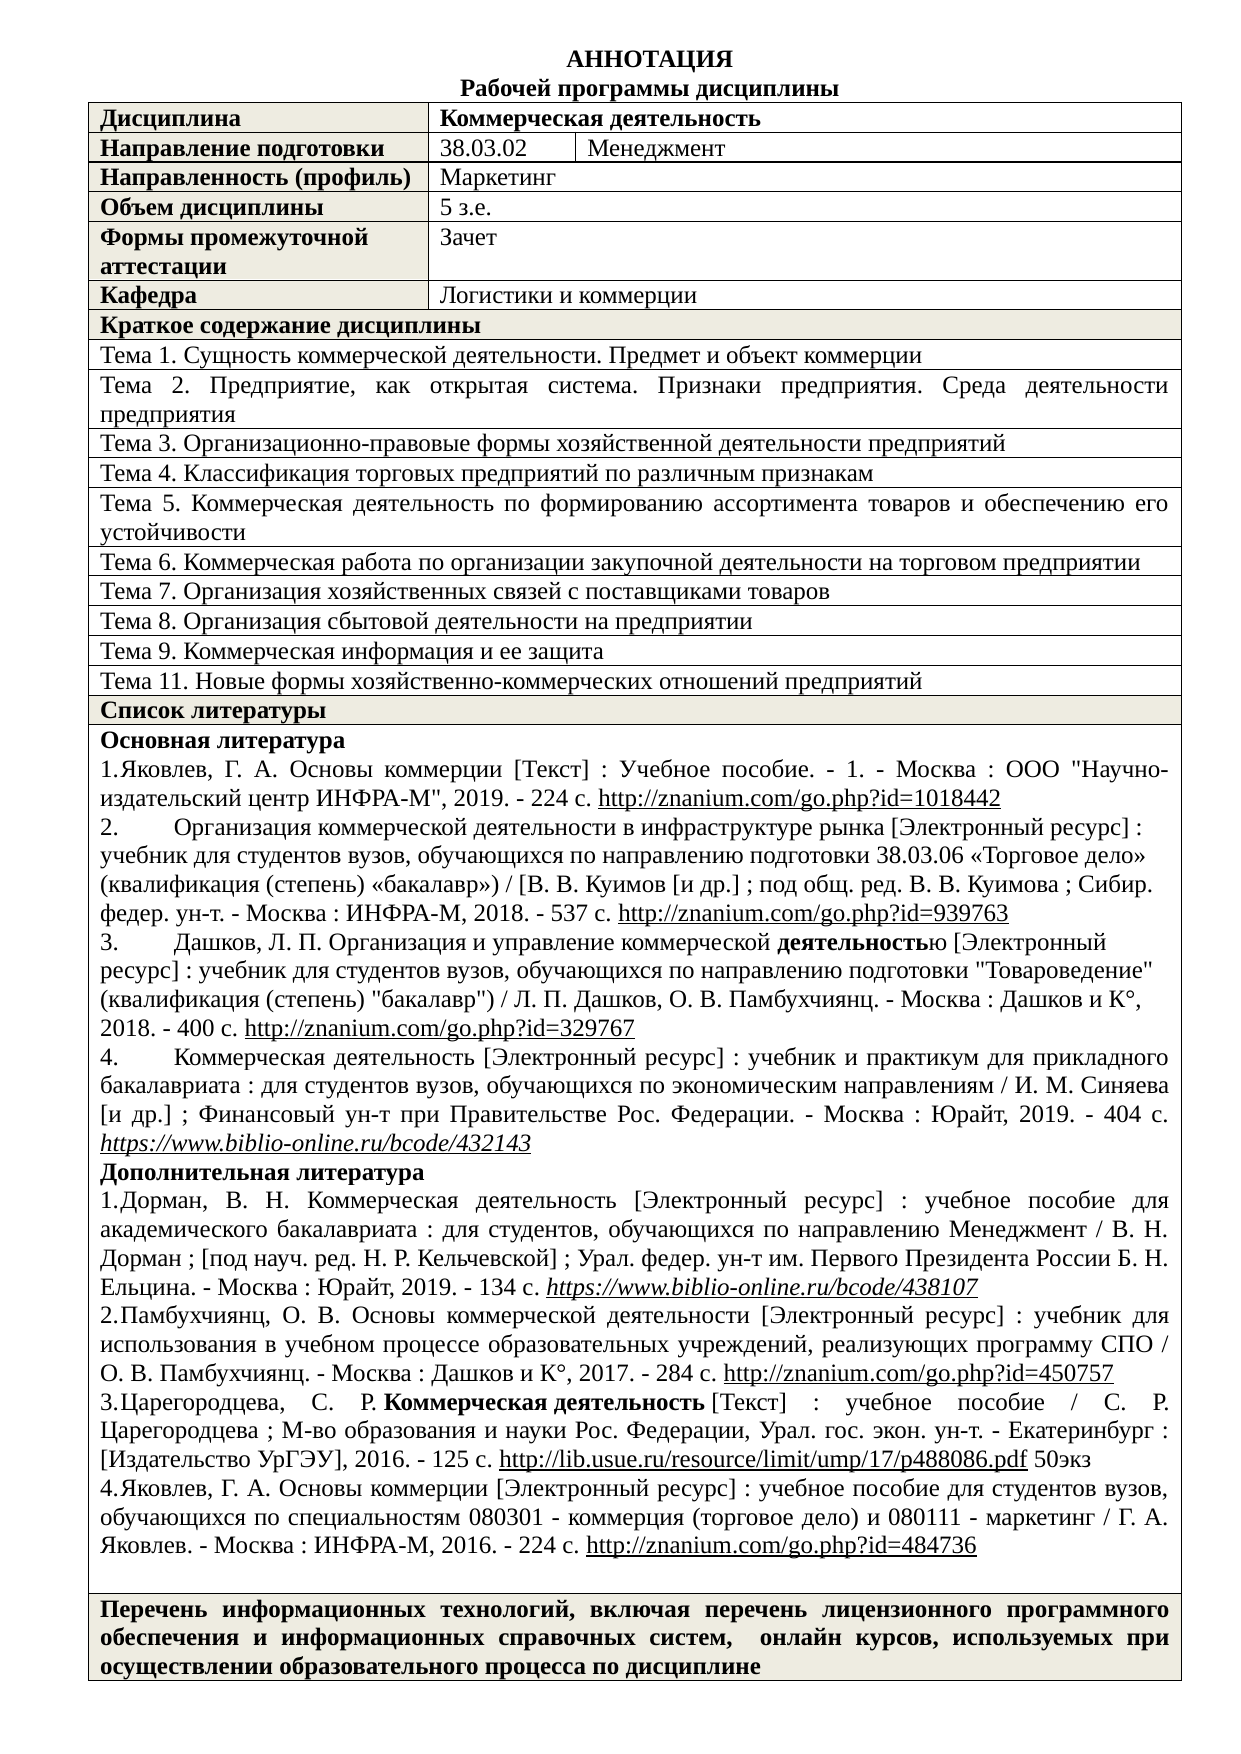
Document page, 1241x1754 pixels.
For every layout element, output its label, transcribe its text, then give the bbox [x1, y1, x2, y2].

table_cell Направление подготовки [89, 133, 428, 161]
table_cell Перечень информационных технологий, включая перечень лицензионного программного обеспечения и информационных справочных систем, онлайн курсов, используемых при осуществлении образовательного процесса по дисциплине [89, 1594, 1181, 1680]
table_cell Тема 1. Сущность коммерческой деятельности. Предмет и объект коммерции [89, 340, 1181, 369]
table_cell Тема 5. Коммерческая деятельность по формированию ассортимента товаров и обеспечению его устойчивости [89, 488, 1181, 546]
table_cell Тема 4. Классификация торговых предприятий по различным признакам [89, 458, 1181, 487]
text АННОТАЦИЯ [118, 44, 1181, 73]
table_cell 38.03.02 [429, 133, 575, 161]
table_cell Менеджмент [576, 133, 1181, 161]
table_cell Тема 8. Организация сбытовой деятельности на предприятии [89, 606, 1181, 635]
text Рабочей программы дисциплины [118, 73, 1181, 102]
table_cell Тема 7. Организация хозяйственных связей с поставщиками товаров [89, 576, 1181, 605]
table_cell Маркетинг [429, 163, 1181, 191]
table_cell Кафедра [89, 281, 428, 309]
table_cell Тема 6. Коммерческая работа по организации закупочной деятельности на торговом предприятии [89, 547, 1181, 575]
table_cell Основная литература Яковлев, Г. А. Основы коммерции [Текст] : Учебное пособие. - 1. - Москва : ООО "Научно-издательский центр ИНФРА-М", 2019. - 224 с. http://znanium.com/go.php?id=1018442 Организация коммерческой деятельности в инфраструктуре рынка [Электронный ресурс] : учебник для студентов вузов, обучающихся по направлению подготовки 38.03.06 «Торговое дело» (квалификация (степень) «бакалавр») / [В. В. Куимов [и др.] ; под общ. ред. В. В. Куимова ; Сибир. федер. ун-т. - Москва : ИНФРА-М, 2018. - 537 с. http://znanium.com/go.php?id=939763 Дашков, Л. П. Организация и управление коммерческой деятельностью [Электронный ресурс] : учебник для студентов вузов, обучающихся по направлению подготовки "Товароведение" (квалификация (степень) "бакалавр") / Л. П. Дашков, О. В. Памбухчиянц. - Москва : Дашков и К°, 2018. - 400 с. http://znanium.com/go.php?id=329767 Коммерческая деятельность [Электронный ресурс] : учебник и практикум для прикладного бакалавриата : для студентов вузов, обучающихся по экономическим направлениям / И. М. Синяева [и др.] ; Финансовый ун-т при Правительстве Рос. Федерации. - Москва : Юрайт, 2019. - 404 с. https://www.biblio-online.ru/bcode/432143 Дополнительная литература Дорман, В. Н. Коммерческая деятельность [Электронный ресурс] : учебное пособие для академического бакалавриата : для студентов, обучающихся по направлению Менеджмент / В. Н. Дорман ; [под науч. ред. Н. Р. Кельчевской] ; Урал. федер. ун-т им. Первого Президента России Б. Н. Ельцина. - Москва : Юрайт, 2019. - 134 с. https://www.biblio-online.ru/bcode/438107 Памбухчиянц, О. В. Основы коммерческой деятельности [Электронный ресурс] : учебник для использования в учебном процессе образовательных учреждений, реализующих программу СПО / О. В. Памбухчиянц. - Москва : Дашков и К°, 2017. - 284 с. http://znanium.com/go.php?id=450757 Царегородцева, С. Р. Коммерческая деятельность [Текст] : учебное пособие / С. Р. Царегородцева ; М-во образования и науки Рос. Федерации, Урал. гос. экон. ун-т. - Екатеринбург : [Издательство УрГЭУ], 2016. - 125 с. http://lib.usue.ru/resource/limit/ump/17/p488086.pdf 50экз Яковлев, Г. А. Основы коммерции [Электронный ресурс] : учебное пособие для студентов вузов, обучающихся по специальностям 080301 - коммерция (торговое дело) и 080111 - маркетинг / Г. А. Яковлев. - Москва : ИНФРА-М, 2016. - 224 с. http://znanium.com/go.php?id=484736 [89, 725, 1181, 1593]
table_cell Логистики и коммерции [429, 281, 1181, 309]
table_cell Список литературы [89, 696, 1181, 724]
table_cell Формы промежуточной аттестации [89, 222, 428, 279]
table_header Коммерческая деятельность [429, 103, 1181, 132]
table_cell Направленность (профиль) [89, 163, 428, 191]
table_cell Тема 3. Организационно-правовые формы хозяйственной деятельности предприятий [89, 429, 1181, 457]
table_cell Краткое содержание дисциплины [89, 310, 1181, 339]
table_cell Зачет [429, 222, 1181, 279]
table_cell Тема 11. Новые формы хозяйственно-коммерческих отношений предприятий [89, 666, 1181, 694]
table_header Дисциплина [89, 103, 428, 132]
table_cell Тема 9. Коммерческая информация и ее защита [89, 636, 1181, 665]
table_cell 5 з.е. [429, 192, 1181, 221]
table_cell Тема 2. Предприятие, как открытая система. Признаки предприятия. Среда деятельности предприятия [89, 370, 1181, 427]
table_cell Объем дисциплины [89, 192, 428, 221]
